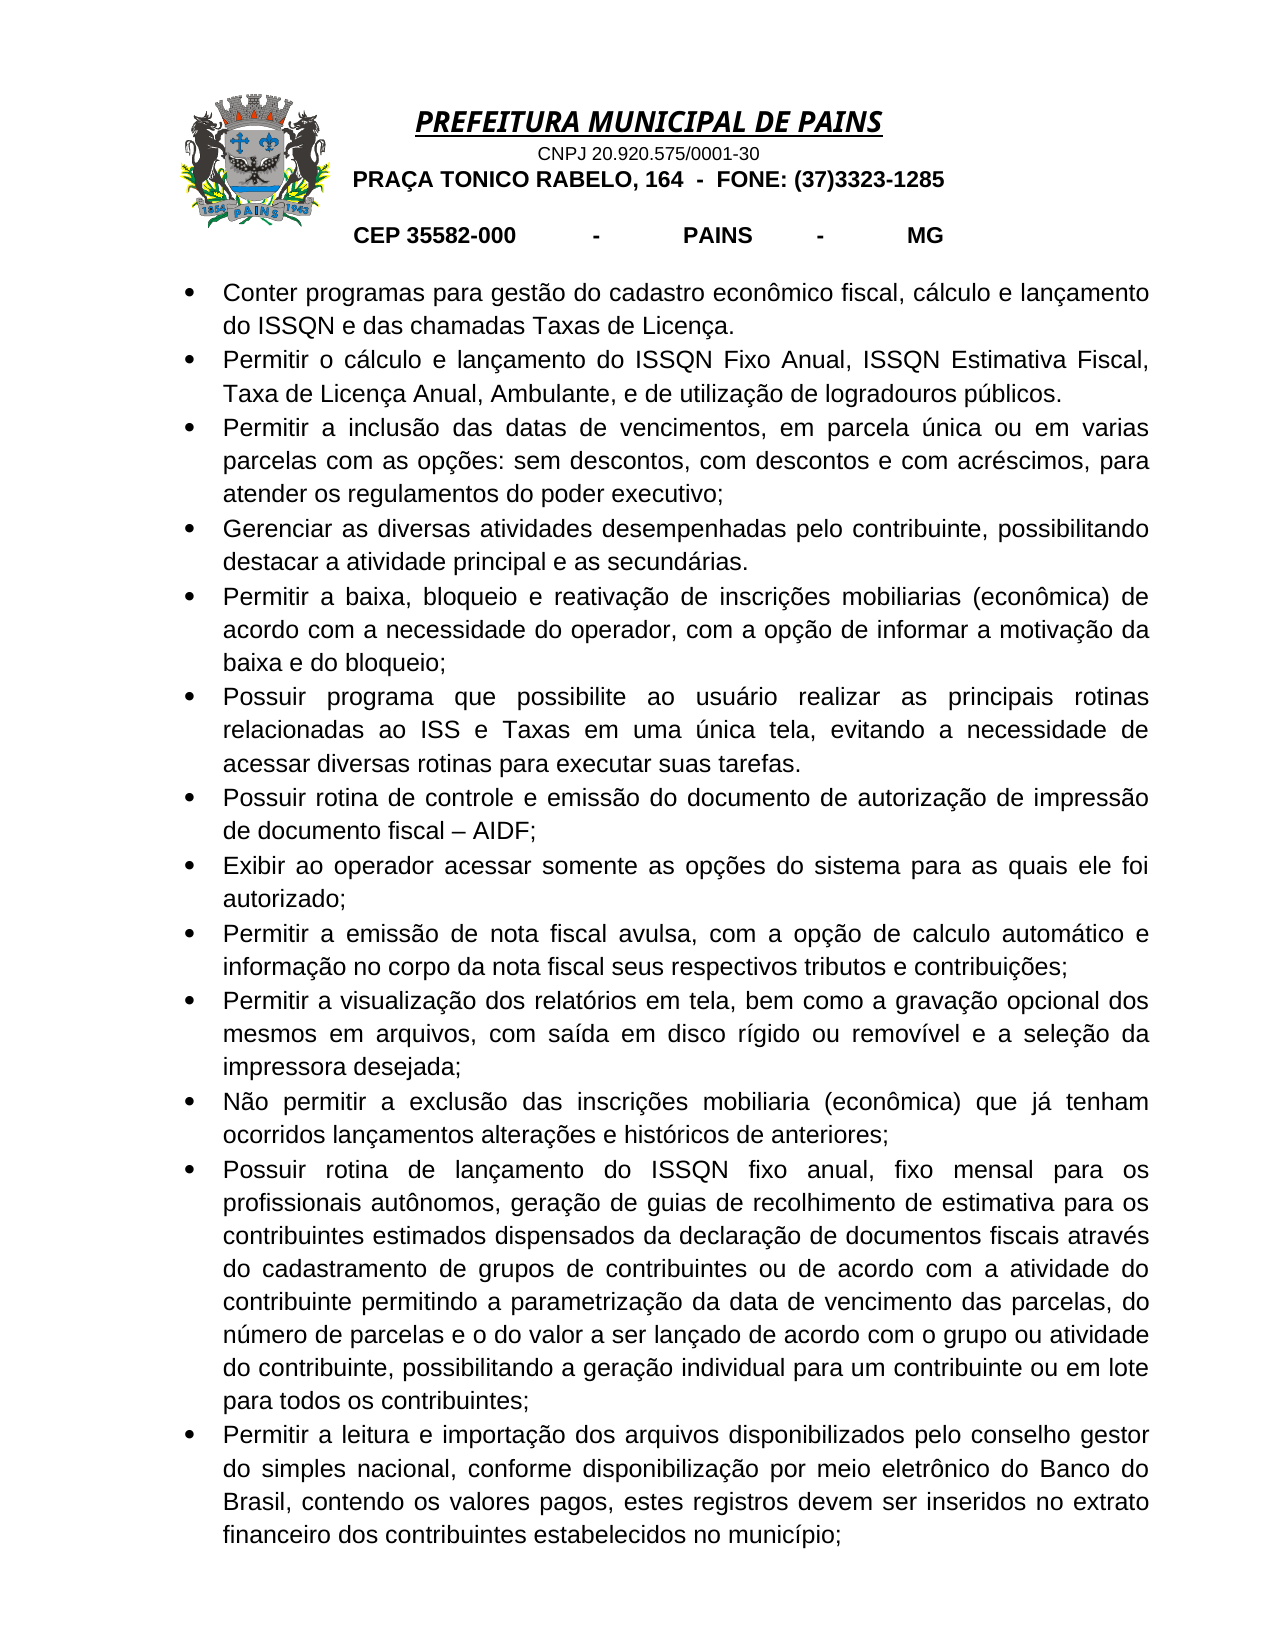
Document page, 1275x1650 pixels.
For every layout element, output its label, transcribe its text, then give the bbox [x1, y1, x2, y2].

list Permitir a inclusão das datas de vencimentos, em parcela única ou em varias parcelas com as opções: sem descontos, com descontos e com acréscimos, para atender os regulamentos do poder executivo; [185, 413, 1151, 508]
list Exibir ao operador acessar somente as opções do sistema para as quais ele foi autorizado; [185, 851, 1151, 913]
list Permitir o cálculo e lançamento do ISSQN Fixo Anual, ISSQN Estimativa Fiscal, Taxa de Licença Anual, Ambulante, e de utilização de logradouros públicos. [185, 346, 1151, 407]
list Possuir rotina de controle e emissão do documento de autorização de impressão de documento fiscal – AIDF; [185, 783, 1151, 845]
list Possuir rotina de lançamento do ISSQN fixo anual, fixo mensal para os profissionais autônomos, geração de guias de recolhimento de estimativa para os contribuintes estimados dispensados da declaração de documentos fiscais através do cadastramento de grupos de contribuintes ou de acordo com a atividade do contribuinte permitindo a parametrização da data de vencimento das parcelas, do número de parcelas e o do valor a ser lançado de acordo com o grupo ou atividade do contribuinte, possibilitando a geração individual para um contribuinte ou em lote para todos os contribuintes; [185, 1155, 1151, 1415]
list Permitir a emissão de nota fiscal avulsa, com a opção de calculo automático e informação no corpo da nota fiscal seus respectivos tributos e contribuições; [185, 918, 1151, 980]
list Permitir a visualização dos relatórios em tela, bem como a gravação opcional dos mesmos em arquivos, com saída em disco rígido ou removível e a seleção da impressora desejada; [185, 986, 1151, 1081]
list Conter programas para gestão do cadastro econômico fiscal, cálculo e lançamento do ISSQN e das chamadas Taxas de Licença. [185, 278, 1151, 340]
list Gerenciar as diversas atividades desempenhadas pelo contribuinte, possibilitando destacar a atividade principal e as secundárias. [185, 514, 1151, 576]
list Não permitir a exclusão das inscrições mobiliaria (econômica) que já tenham ocorridos lançamentos alterações e históricos de anteriores; [185, 1087, 1151, 1149]
list Permitir a leitura e importação dos arquivos disponibilizados pelo conselho gestor do simples nacional, conforme disponibilização por meio eletrônico do Banco do Brasil, contendo os valores pagos, estes registros devem ser inseridos no extrato financeiro dos contribuintes estabelecidos no município; [185, 1421, 1151, 1548]
list Possuir programa que possibilite ao usuário realizar as principais rotinas relacionadas ao ISS e Taxas em uma única tela, evitando a necessidade de acessar diversas rotinas para executar suas tarefas. [185, 682, 1151, 777]
list Permitir a baixa, bloqueio e reativação de inscrições mobiliarias (econômica) de acordo com a necessidade do operador, com a opção de informar a motivação da baixa e do bloqueio; [185, 582, 1151, 677]
